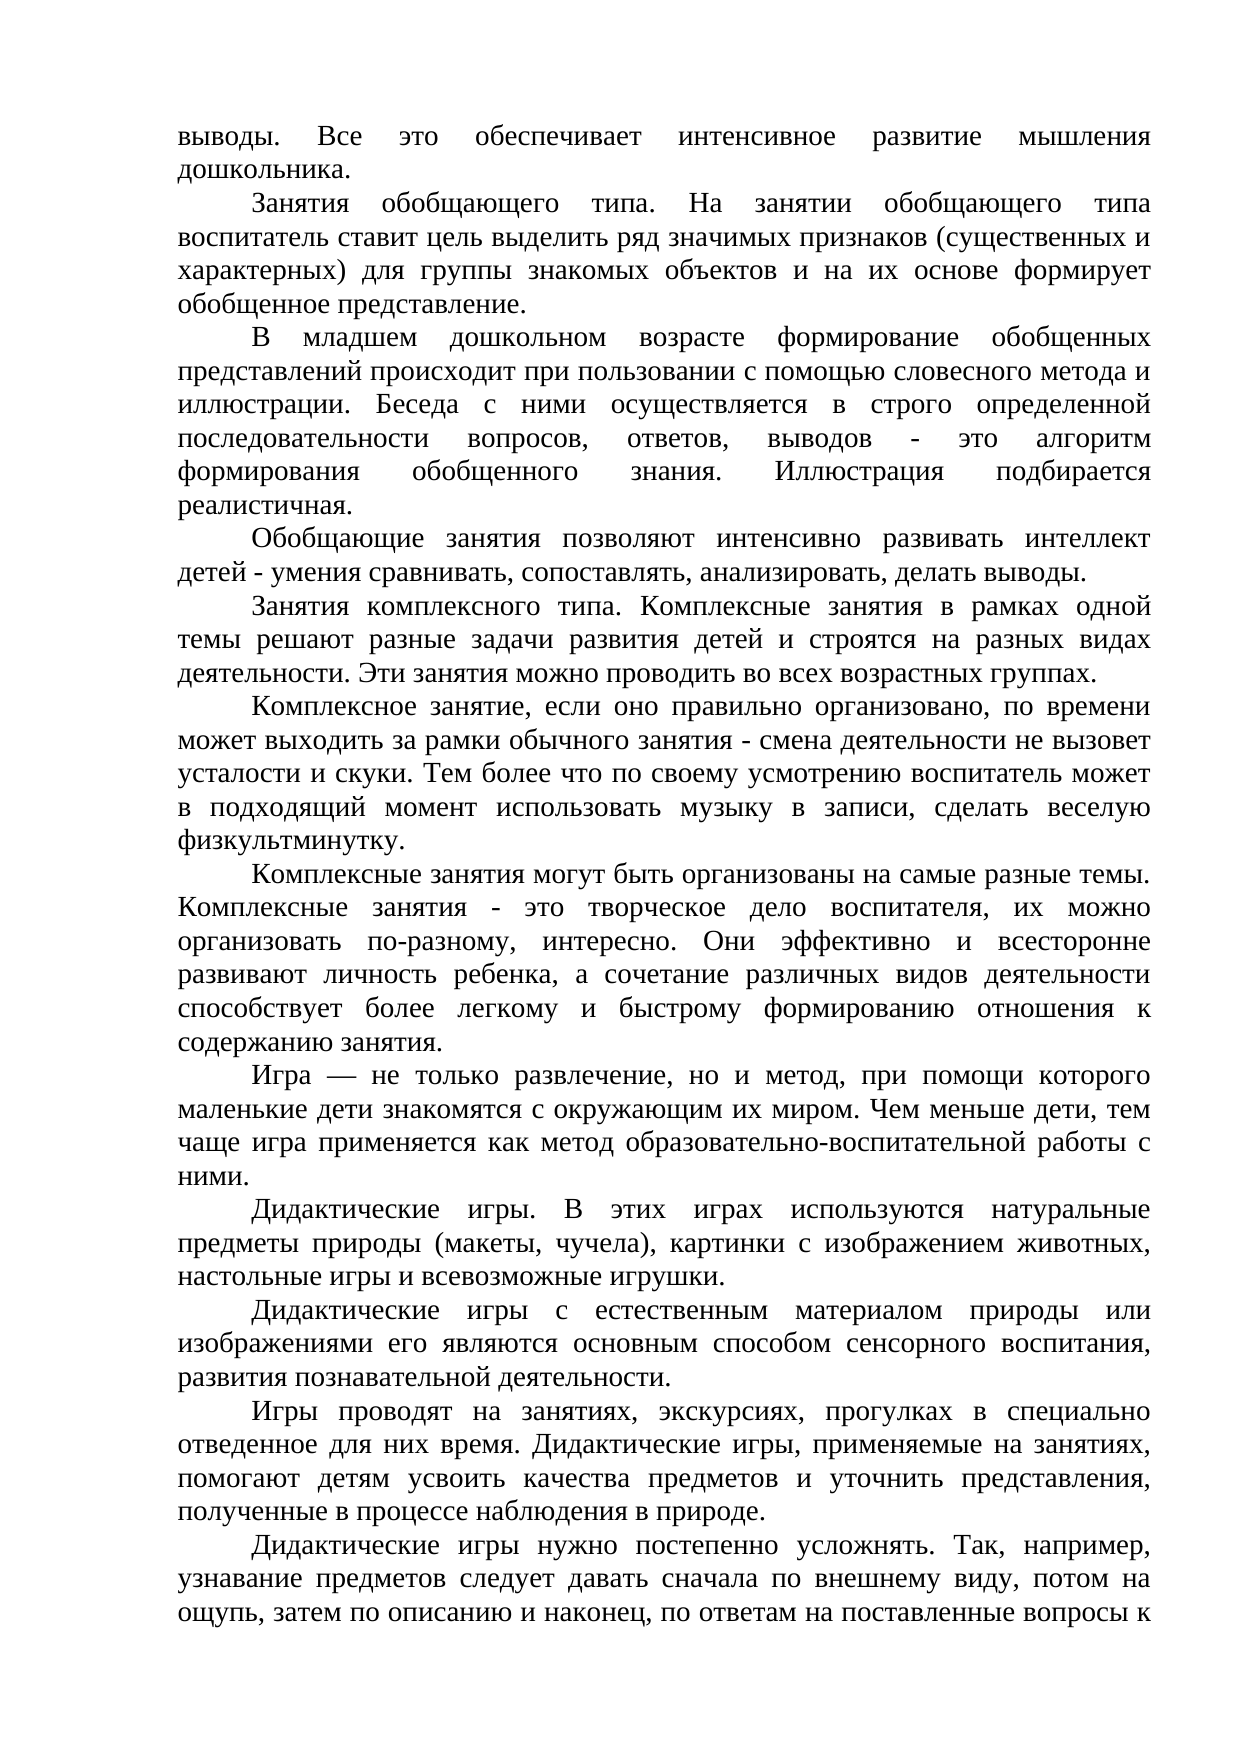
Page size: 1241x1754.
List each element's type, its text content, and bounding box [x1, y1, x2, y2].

text Занятия комплексного типа. Комплексные занятия в рамках одной темы решают разные задачи развития детей и строятся на разных видах деятельности. Эти занятия можно проводить во всех возрастных группах. [177, 588, 1152, 688]
text Игра — не только развлечение, но и метод, при помощи которого маленькие дети знакомятся с окружающим их миром. Чем меньше дети, тем чаще игра применяется как метод образовательно-воспитательной работы с ними. [177, 1057, 1152, 1191]
text Дидактические игры. В этих играх используются натуральные предметы природы (макеты, чучела), картинки с изображением животных, настольные игры и всевозможные игрушки. [177, 1191, 1152, 1292]
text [177, 1527, 1152, 1627]
text В младшем дошкольном возрасте формирование обобщенных представлений происходит при пользовании с помощью словесного метода и иллюстрации. Беседа с ними осуществляется в строго определенной последовательности вопросов, ответов, выводов - это алгоритм формирования обобщенного знания. Иллюстрация подбирается реалистичная. [177, 319, 1152, 521]
text Занятия обобщающего типа. На занятии обобщающего типа воспитатель ставит цель выделить ряд значимых признаков (существенных и характерных) для группы знакомых объектов и на их основе формирует обобщенное представление. [177, 185, 1152, 319]
text Комплексные занятия могут быть организованы на самые разные темы. Комплексные занятия - это творческое дело воспитателя, их можно организовать по-разному, интересно. Они эффективно и всесторонне развивают личность ребенка, а сочетание различных видов деятельности способствует более легкому и быстрому формированию отношения к содержанию занятия. [177, 856, 1152, 1057]
text Комплексное занятие, если оно правильно организовано, по времени может выходить за рамки обычного занятия - смена деятельности не вызовет усталости и скуки. Тем более что по своему усмотрению воспитатель может в подходящий момент использовать музыку в записи, сделать веселую физкультминутку. [177, 688, 1152, 856]
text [177, 118, 1152, 185]
text Игры проводят на занятиях, экскурсиях, прогулках в специально отведенное для них время. Дидактические игры, применяемые на занятиях, помогают детям усвоить качества предметов и уточнить представления, полученные в процессе наблюдения в природе. [177, 1393, 1152, 1527]
text Обобщающие занятия позволяют интенсивно развивать интеллект детей - умения сравнивать, сопоставлять, анализировать, делать выводы. [177, 521, 1152, 588]
text Дидактические игры с естественным материалом природы или изображениями его являются основным способом сенсорного воспитания, развития познавательной деятельности. [177, 1292, 1152, 1393]
